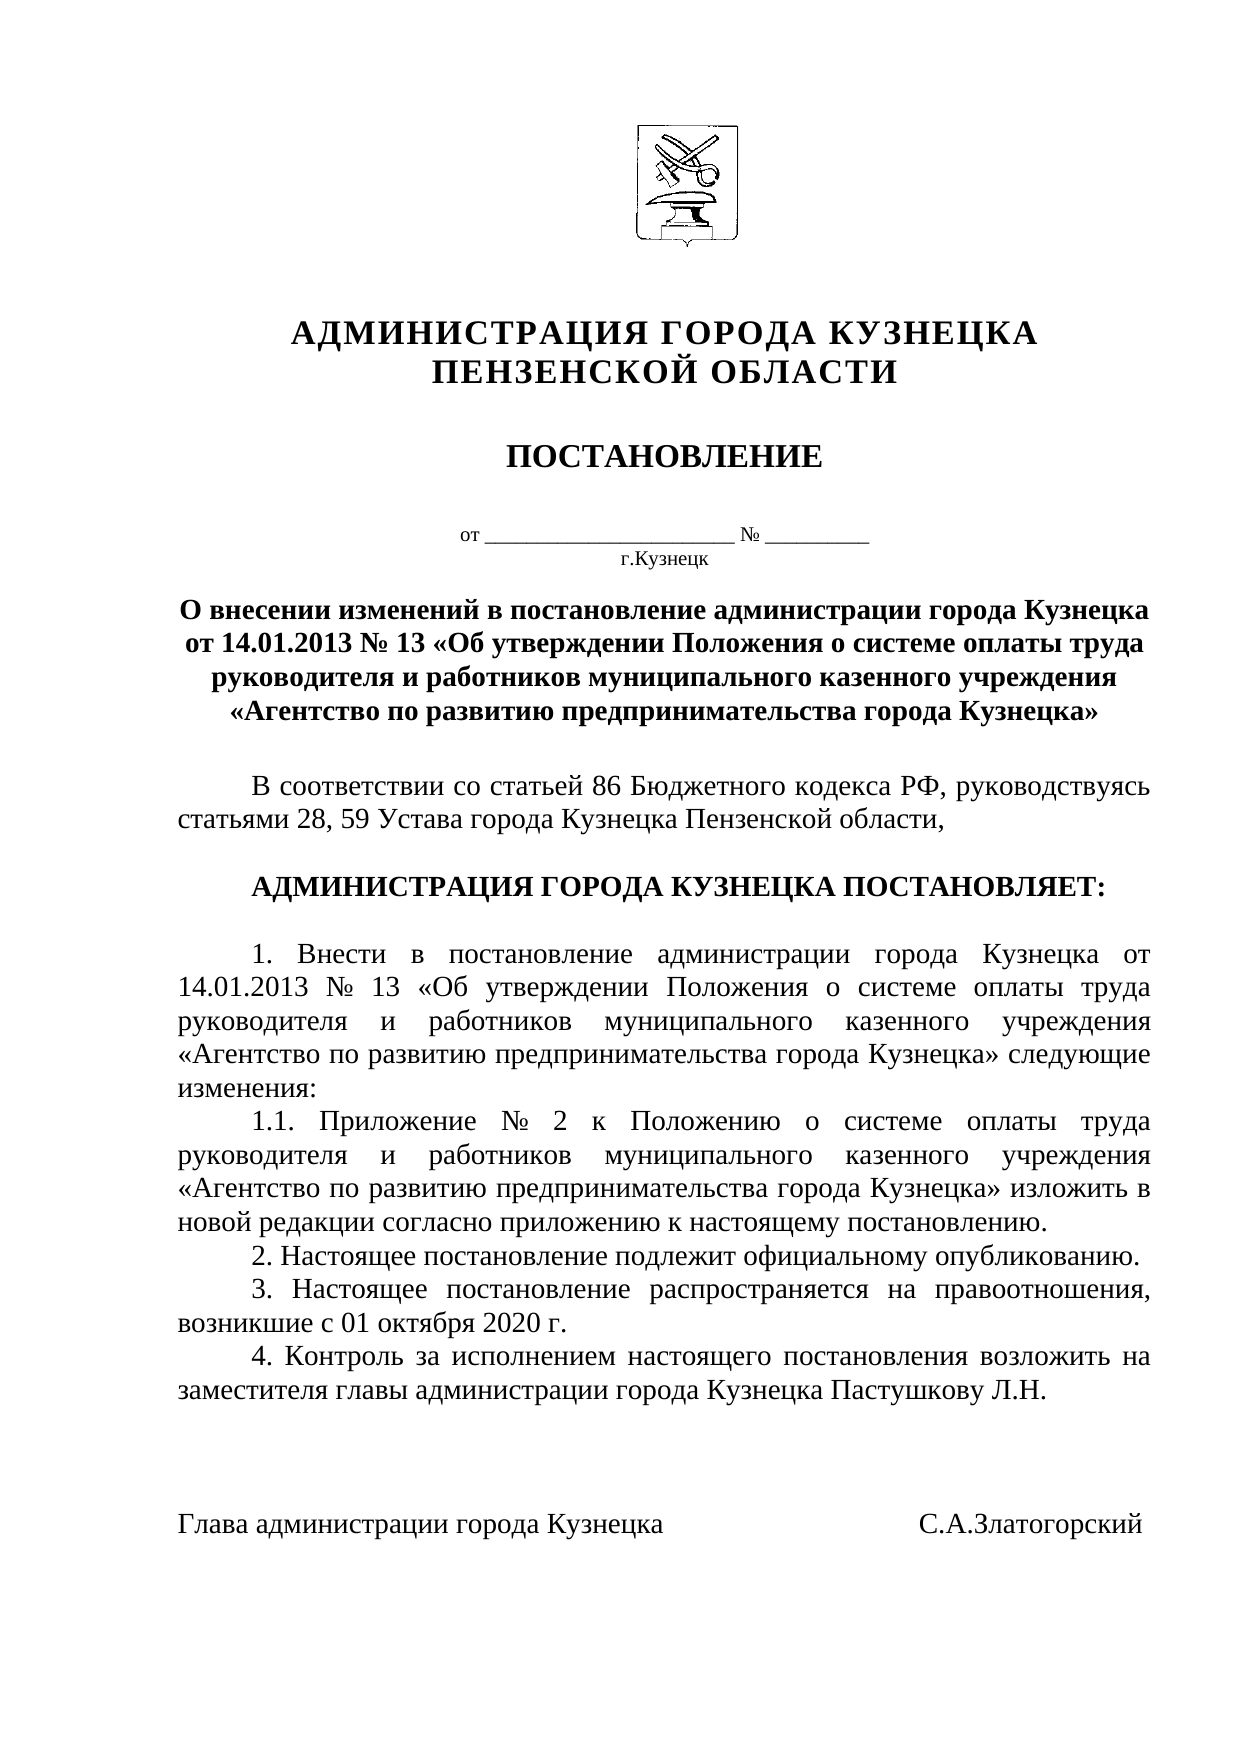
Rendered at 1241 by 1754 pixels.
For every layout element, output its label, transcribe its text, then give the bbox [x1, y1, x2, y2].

text Глава администрации города Кузнецка С.А.Златогорский [177, 1506, 1152, 1539]
text 2. Настоящее постановление подлежит официальному опубликованию. [177, 1238, 1152, 1271]
text 4. Контроль за исполнением настоящего постановления возложить на заместителя главы администрации города Кузнецка Пастушкову Л.Н. [177, 1338, 1152, 1405]
text от ________________________ № __________ [177, 522, 1152, 546]
text г.Кузнецк [177, 546, 1152, 570]
text АДМИНИСТРАЦИЯ ГОРОДА КУЗНЕЦКА ПОСТАНОВЛЯЕТ: [177, 869, 1152, 902]
picture [629, 119, 739, 255]
text АДМИНИСТРАЦИЯ ГОРОДА КУЗНЕЦКА [177, 312, 1152, 352]
text О внесении изменений в постановление администрации города Кузнецка [177, 592, 1152, 626]
text 3. Настоящее постановление распространяется на правоотношения, возникшие с 01 октября 2020 г. [177, 1271, 1152, 1338]
text 1.1. Приложение № 2 к Положению о системе оплаты труда руководителя и работников муниципального казенного учреждения «Агентство по развитию предпринимательства города Кузнецка» изложить в новой редакции согласно приложению к настоящему постановлению. [177, 1103, 1152, 1238]
text от 14.01.2013 № 13 «Об утверждении Положения о системе оплаты труда руководителя и работников муниципального казенного учреждения «Агентство по развитию предпринимательства города Кузнецка» [177, 626, 1152, 726]
subtitle ПОСТАНОВЛЕНИЕ [177, 437, 1152, 475]
text 1. Внести в постановление администрации города Кузнецка от 14.01.2013 № 13 «Об утверждении Положения о системе оплаты труда руководителя и работников муниципального казенного учреждения «Агентство по развитию предпринимательства города Кузнецка» следующие изменения: [177, 936, 1152, 1103]
text ПЕНЗЕНСКОЙ ОБЛАСТИ [177, 352, 1152, 391]
text В соответствии со статьей 86 Бюджетного кодекса РФ, руководствуясь статьями 28, 59 Устава города Кузнецка Пензенской области, [177, 768, 1152, 835]
